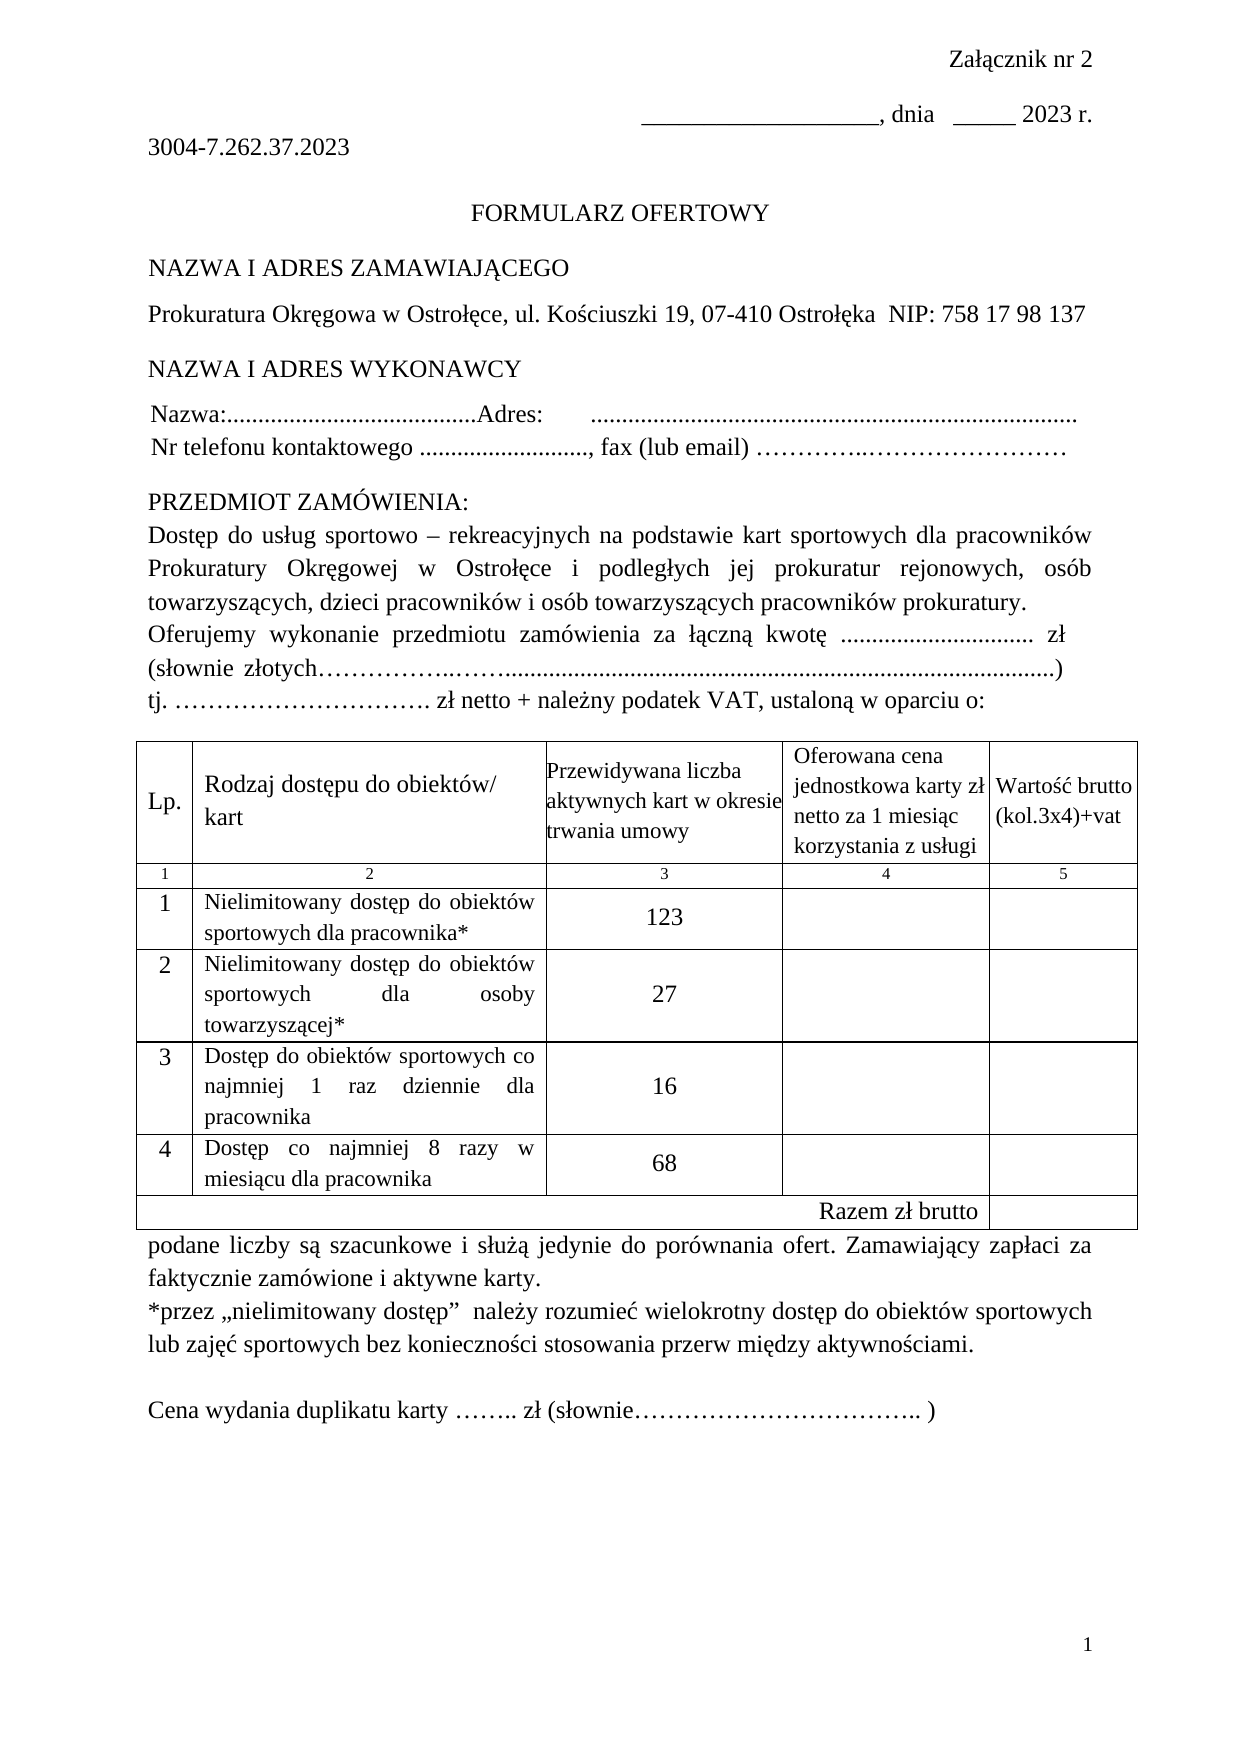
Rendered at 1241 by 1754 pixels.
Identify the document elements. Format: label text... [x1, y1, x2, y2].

table_cell 3 [547, 864, 782, 887]
table_header Lp. [137, 742, 192, 863]
table_cell [783, 889, 989, 949]
table_cell [990, 1043, 1137, 1133]
text ___________________, dnia _____ 2023 r. [148, 99, 1093, 128]
text Załącznik nr 2 [148, 44, 1093, 73]
text NAZWA I ADRES ZAMAWIAJĄCEGO [148, 253, 1093, 282]
text PRZEDMIOT ZAMÓWIENIA: [148, 487, 1093, 516]
text Prokuratura Okręgowa w Ostrołęce, ul. Kościuszki 19, 07-410 Ostrołęka NIP: 758 17 98 137 [148, 299, 1093, 328]
text Nr telefonu kontaktowego ..........................., fax (lub email) …………..…………………… [151, 432, 1093, 461]
text Nazwa:........................................Adres: .............................................................................. [150, 399, 1093, 428]
table_cell Dostęp do obiektów sportowych co najmniej 1 raz dziennie dla pracownika [193, 1043, 546, 1133]
table_header Wartość brutto (kol.3x4)+vat [990, 742, 1137, 863]
text NAZWA I ADRES WYKONAWCY [148, 354, 1093, 383]
table_cell 1 [137, 889, 192, 949]
table_cell [783, 1043, 989, 1133]
text *przez „nielimitowany dostęp” należy rozumieć wielokrotny dostęp do obiektów sportowych lub zajęć sportowych bez konieczności stosowania przerw między aktywnościami. [148, 1296, 1093, 1358]
table_cell 3 [137, 1043, 192, 1133]
table_cell 4 [783, 864, 989, 887]
table_cell 68 [547, 1135, 782, 1195]
table_cell Razem zł brutto [137, 1196, 989, 1229]
text Cena wydania duplikatu karty …….. zł (słownie…………………………….. ) [148, 1396, 1093, 1424]
table_cell 5 [990, 864, 1137, 887]
table_header Przewidywana liczba aktywnych kart w okresie trwania umowy [547, 742, 782, 863]
table_cell 16 [547, 1043, 782, 1133]
table_cell 27 [547, 950, 782, 1041]
table_header Rodzaj dostępu do obiektów/ kart [193, 742, 546, 863]
table_cell [990, 1135, 1137, 1195]
table_cell 4 [137, 1135, 192, 1195]
table_cell [990, 1196, 1137, 1229]
text Dostęp do usług sportowo – rekreacyjnych na podstawie kart sportowych dla pracowników Prokuratury Okręgowej w Ostrołęce i podległych jej prokuratur rejonowych, osób towarzyszących, dzieci pracowników i osób towarzyszących pracowników prokuratury. [148, 521, 1093, 615]
table_header Oferowana cena jednostkowa karty zł netto za 1 miesiąc korzystania z usługi [783, 742, 989, 863]
text 3004-7.262.37.2023 [148, 132, 1093, 161]
table_cell Dostęp co najmniej 8 razy w miesiącu dla pracownika [193, 1135, 546, 1195]
text FORMULARZ OFERTOWY [148, 198, 1093, 227]
table_cell 1 [137, 864, 192, 887]
table_cell Nielimitowany dostęp do obiektów sportowych dla osoby towarzyszącej* [193, 950, 546, 1041]
table_cell [783, 950, 989, 1041]
table_cell 2 [193, 864, 546, 887]
table_cell 2 [137, 950, 192, 1041]
table_cell [990, 889, 1137, 949]
table_cell Nielimitowany dostęp do obiektów sportowych dla pracownika* [193, 889, 546, 949]
table_cell 123 [547, 889, 782, 949]
table_cell [783, 1135, 989, 1195]
text podane liczby są szacunkowe i służą jedynie do porównania ofert. Zamawiający zapłaci za faktycznie zamówione i aktywne karty. [148, 1230, 1093, 1292]
table_cell [990, 950, 1137, 1041]
text Oferujemy wykonanie przedmiotu zamówienia za łączną kwotę ............................... zł (słownie złotych……………..……........................................................................................) tj. …………………………. zł netto + należny podatek VAT, ustaloną w oparciu o: [148, 619, 1093, 714]
